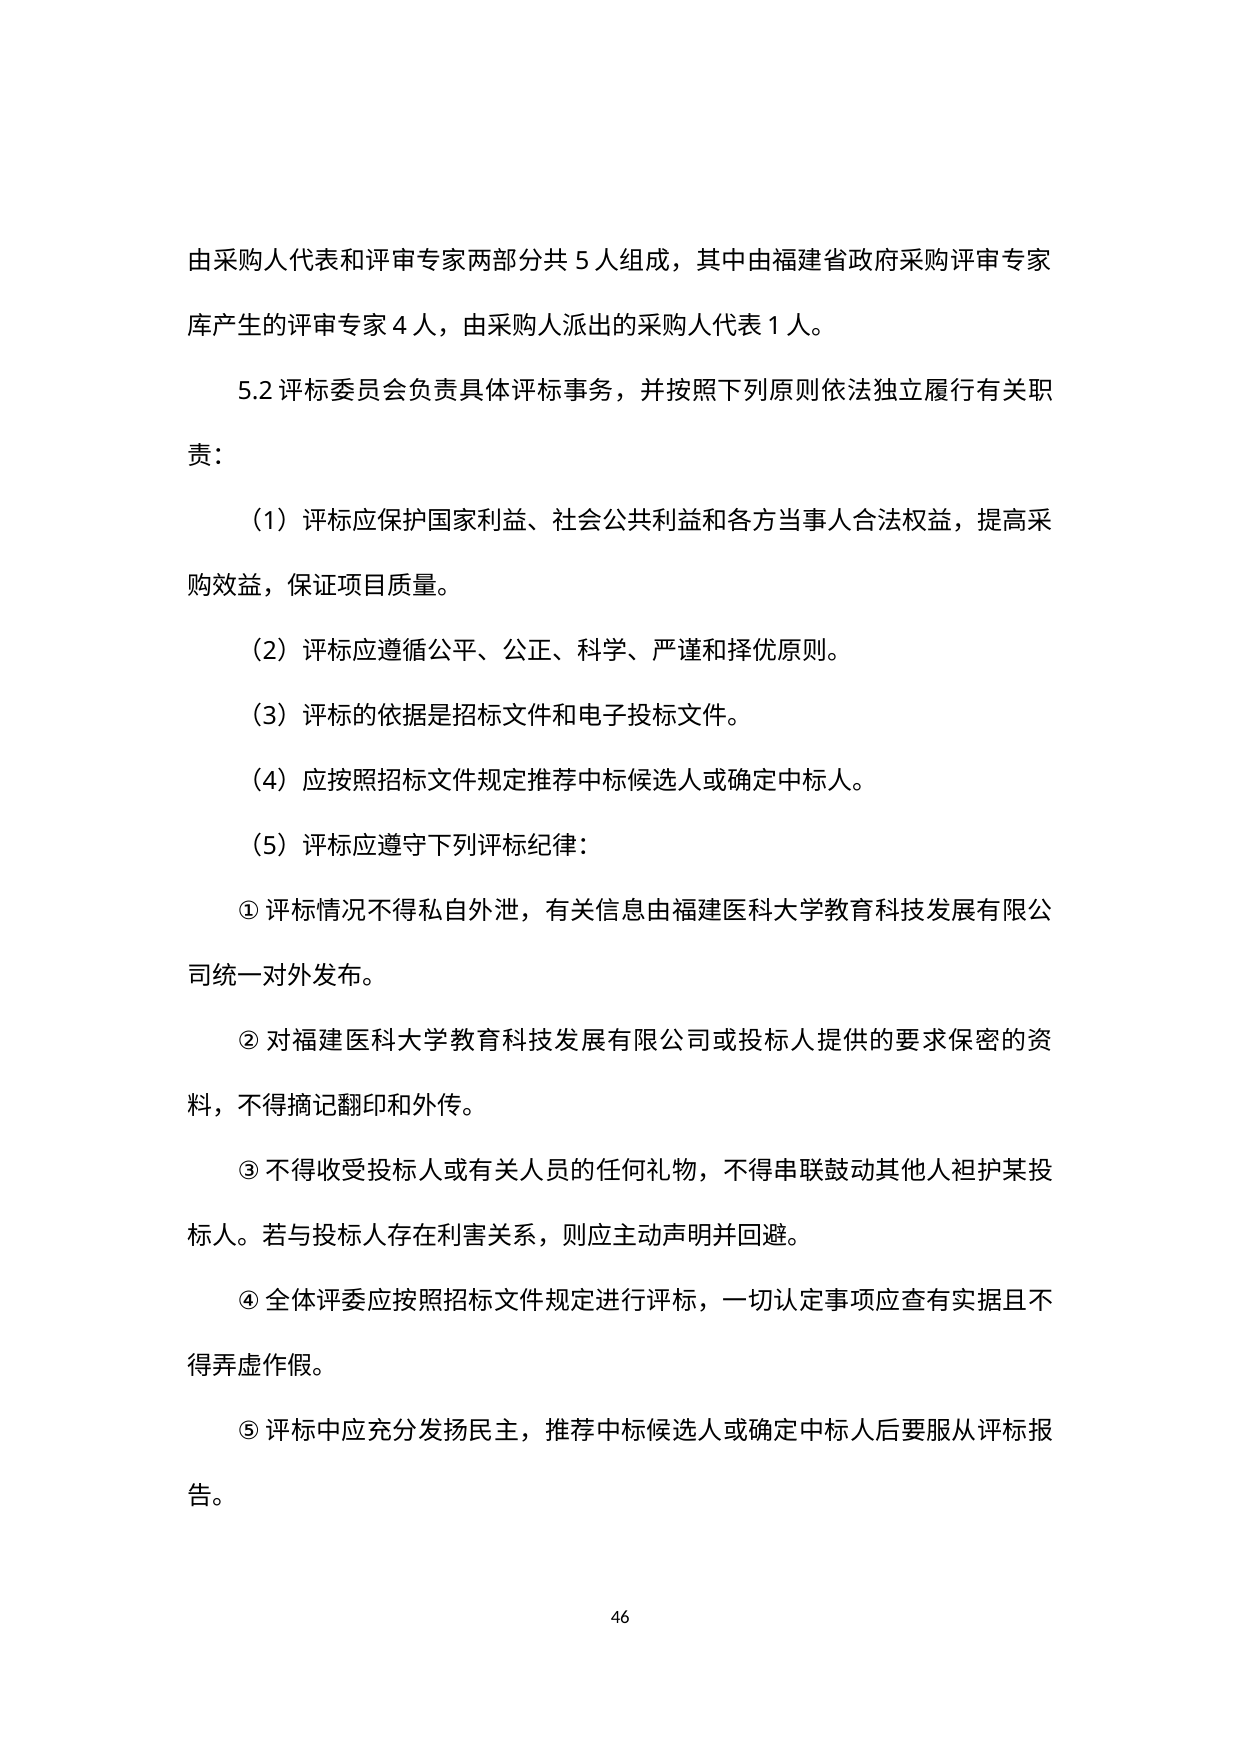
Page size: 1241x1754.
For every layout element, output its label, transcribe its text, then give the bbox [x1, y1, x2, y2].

text ③不得收受投标人或有关人员的任何礼物，不得串联鼓动其他人袒护某投标人。若与投标人存在利害关系，则应主动声明并回避。 [187, 1137, 1053, 1267]
text （2）评标应遵循公平、公正、科学、严谨和择优原则。 [187, 617, 1053, 682]
text （5）评标应遵守下列评标纪律： [187, 812, 1053, 877]
text 5.2评标委员会负责具体评标事务，并按照下列原则依法独立履行有关职责： [187, 357, 1053, 487]
text （4）应按照招标文件规定推荐中标候选人或确定中标人。 [187, 747, 1053, 812]
text （1）评标应保护国家利益、社会公共利益和各方当事人合法权益，提高采购效益，保证项目质量。 [187, 487, 1053, 617]
text ⑤评标中应充分发扬民主，推荐中标候选人或确定中标人后要服从评标报告。 [187, 1397, 1053, 1527]
text （3）评标的依据是招标文件和电子投标文件。 [187, 682, 1053, 747]
text ②对福建医科大学教育科技发展有限公司或投标人提供的要求保密的资料，不得摘记翻印和外传。 [187, 1007, 1053, 1137]
text ④全体评委应按照招标文件规定进行评标，一切认定事项应查有实据且不得弄虚作假。 [187, 1267, 1053, 1397]
text ①评标情况不得私自外泄，有关信息由福建医科大学教育科技发展有限公司统一对外发布。 [187, 877, 1053, 1007]
text 由采购人代表和评审专家两部分共5人组成，其中由福建省政府采购评审专家库产生的评审专家4人，由采购人派出的采购人代表1人。 [187, 227, 1053, 357]
